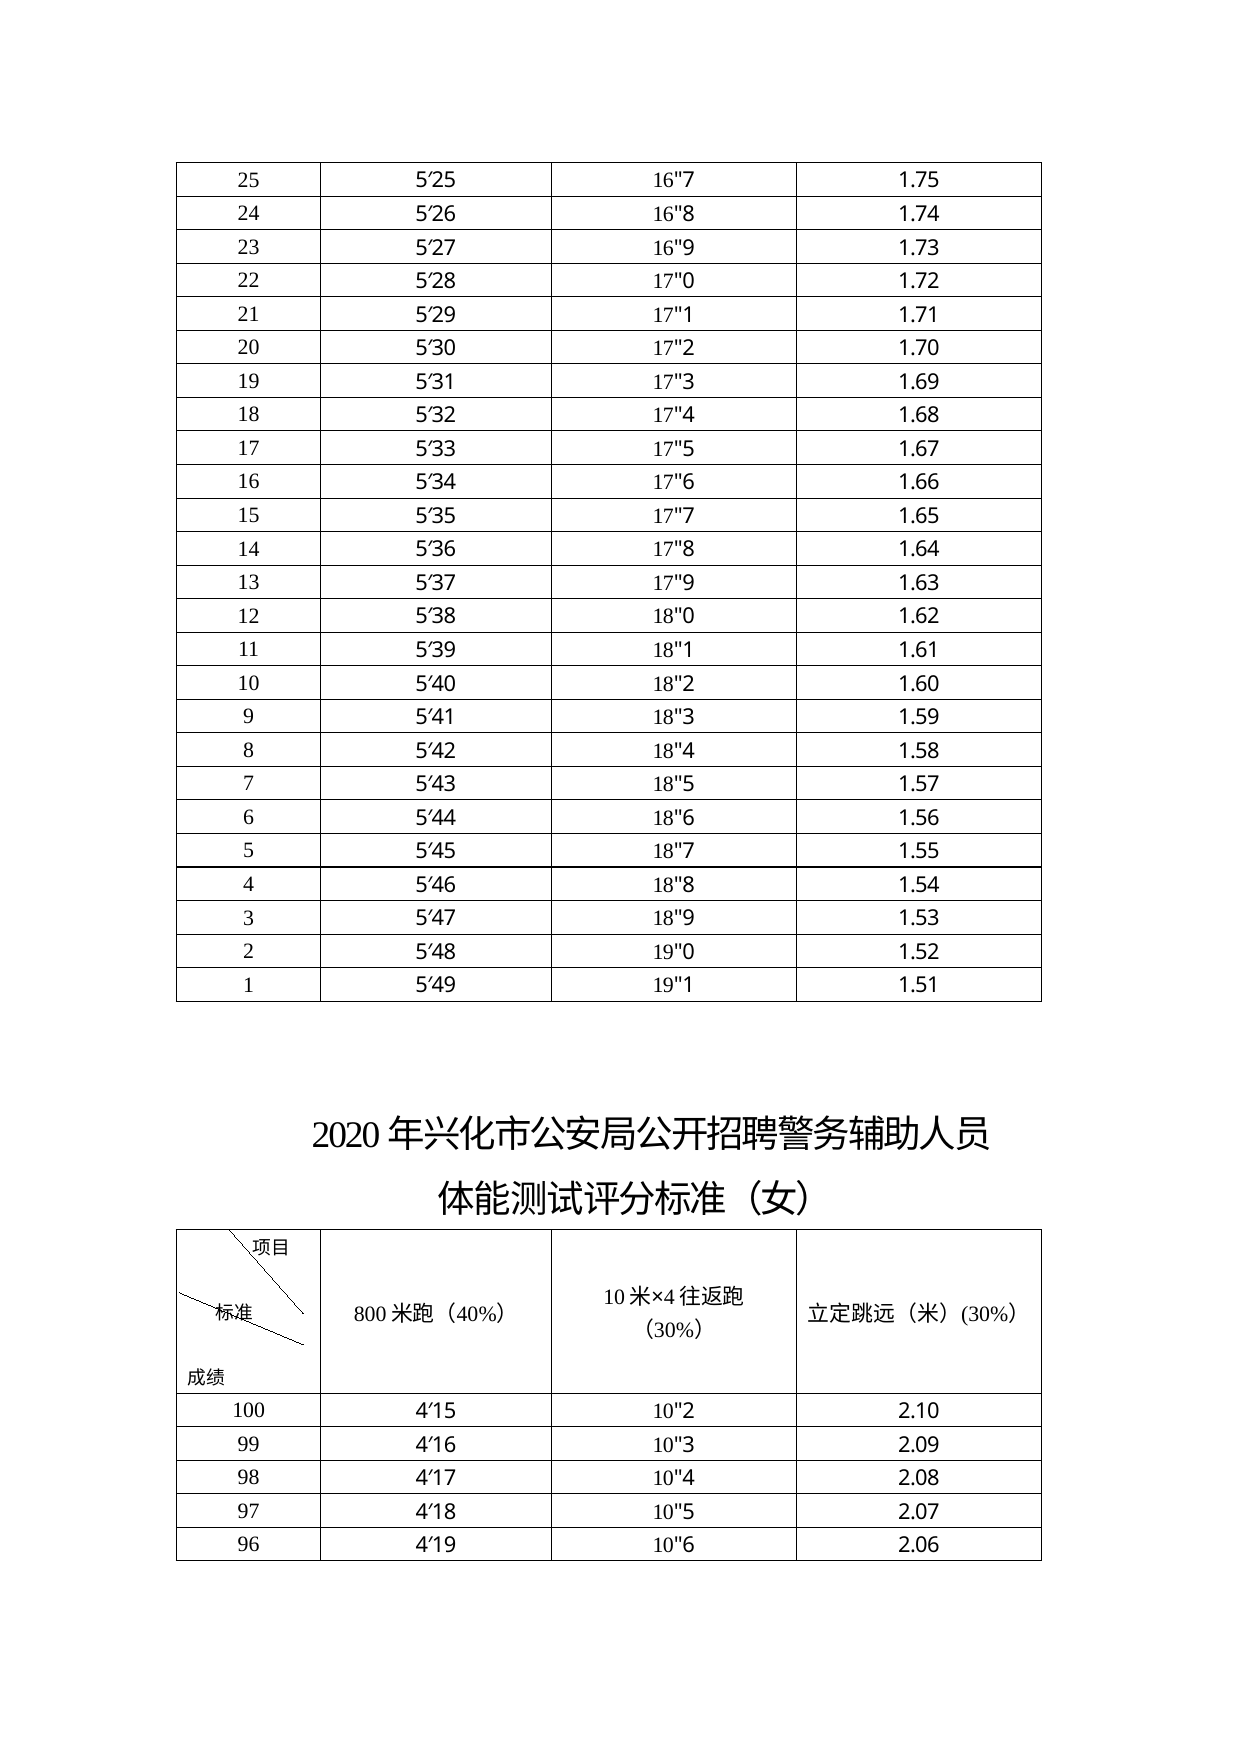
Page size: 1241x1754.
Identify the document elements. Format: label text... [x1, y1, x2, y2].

table_header 800米跑（40%） [321, 1230, 551, 1393]
table_cell 1.71 [797, 297, 1041, 330]
table_cell 18"1 [552, 633, 796, 665]
table_cell 19"0 [552, 935, 796, 967]
table_cell 5′37 [321, 566, 551, 598]
table_cell 18"0 [552, 599, 796, 632]
table_cell 1.70 [797, 331, 1041, 363]
table_cell 22 [177, 264, 320, 296]
table_cell 4′16 [321, 1427, 551, 1460]
table_cell 17"5 [552, 431, 796, 464]
table_cell 18"4 [552, 733, 796, 766]
table_cell 5′25 [321, 163, 551, 196]
table_cell 5′46 [321, 868, 551, 900]
table_cell 16"7 [552, 163, 796, 196]
table_cell 5 [177, 834, 320, 866]
table_cell 5′49 [321, 968, 551, 1001]
table_cell 2 [177, 935, 320, 967]
table_cell 17"4 [552, 398, 796, 430]
table_cell 17"6 [552, 465, 796, 497]
text 体能测试评分标准（女） [187, 1164, 1053, 1229]
table_cell 17"8 [552, 532, 796, 564]
table_cell 4′19 [321, 1528, 551, 1560]
table_cell 18"5 [552, 767, 796, 799]
table_cell 1.66 [797, 465, 1041, 497]
table_cell 1.57 [797, 767, 1041, 799]
table_cell 1.58 [797, 733, 1041, 766]
table_cell 1.69 [797, 364, 1041, 397]
table_cell 18"9 [552, 901, 796, 933]
table_cell 2.10 [797, 1394, 1041, 1426]
table_cell 5′32 [321, 398, 551, 430]
table_cell 5′34 [321, 465, 551, 497]
table_cell 5′47 [321, 901, 551, 933]
table_cell 5′28 [321, 264, 551, 296]
table_cell 97 [177, 1494, 320, 1527]
table_cell 20 [177, 331, 320, 363]
table_cell 2.09 [797, 1427, 1041, 1460]
table_cell 5′45 [321, 834, 551, 866]
table_cell 5′35 [321, 499, 551, 531]
table_cell 17"1 [552, 297, 796, 330]
table_cell 13 [177, 566, 320, 598]
table_cell 1.68 [797, 398, 1041, 430]
table_cell 1.60 [797, 666, 1041, 699]
table_header 立定跳远（米）(30%） [797, 1230, 1041, 1393]
table_cell 5′31 [321, 364, 551, 397]
table_cell 1.61 [797, 633, 1041, 665]
table_cell 5′39 [321, 633, 551, 665]
table_cell 21 [177, 297, 320, 330]
table_cell 6 [177, 800, 320, 833]
table_header 项目 标准 成绩 [177, 1230, 320, 1393]
table_cell 1.65 [797, 499, 1041, 531]
table_cell 5′44 [321, 800, 551, 833]
table_cell 18"2 [552, 666, 796, 699]
table_cell 96 [177, 1528, 320, 1560]
table_cell 16"8 [552, 197, 796, 229]
table_cell 5′27 [321, 230, 551, 263]
table_cell 1.62 [797, 599, 1041, 632]
table_cell 1.67 [797, 431, 1041, 464]
table_cell 19"1 [552, 968, 796, 1001]
table_cell 5′38 [321, 599, 551, 632]
table_cell 1.52 [797, 935, 1041, 967]
table_cell 14 [177, 532, 320, 564]
table_cell 5′40 [321, 666, 551, 699]
table_cell 1.72 [797, 264, 1041, 296]
table_cell 1.64 [797, 532, 1041, 564]
text 2020年兴化市公安局公开招聘警务辅助人员 [187, 1099, 1053, 1164]
table_cell 18"6 [552, 800, 796, 833]
table_cell 18 [177, 398, 320, 430]
table_cell 1.53 [797, 901, 1041, 933]
table_cell 5′30 [321, 331, 551, 363]
table_cell 4′18 [321, 1494, 551, 1527]
table_cell 1.74 [797, 197, 1041, 229]
table_cell 5′48 [321, 935, 551, 967]
table_cell 5′33 [321, 431, 551, 464]
table_cell 10"5 [552, 1494, 796, 1527]
table_cell 5′36 [321, 532, 551, 564]
table_cell 1.55 [797, 834, 1041, 866]
table_cell 17"2 [552, 331, 796, 363]
table_cell 100 [177, 1394, 320, 1426]
table_cell 5′41 [321, 700, 551, 732]
table_cell 4′17 [321, 1461, 551, 1493]
table_cell 16 [177, 465, 320, 497]
table_cell 23 [177, 230, 320, 263]
table_cell 2.06 [797, 1528, 1041, 1560]
table_cell 10"6 [552, 1528, 796, 1560]
table_cell 11 [177, 633, 320, 665]
table_cell 17"3 [552, 364, 796, 397]
table_cell 10"3 [552, 1427, 796, 1460]
table_cell 98 [177, 1461, 320, 1493]
table_cell 18"3 [552, 700, 796, 732]
table_cell 1.63 [797, 566, 1041, 598]
table_cell 16"9 [552, 230, 796, 263]
table_cell 1.59 [797, 700, 1041, 732]
table_cell 7 [177, 767, 320, 799]
table_cell 10"4 [552, 1461, 796, 1493]
table_cell 17"7 [552, 499, 796, 531]
table_cell 1.73 [797, 230, 1041, 263]
table_cell 10 [177, 666, 320, 699]
table_cell 8 [177, 733, 320, 766]
table_cell 17 [177, 431, 320, 464]
table_header 10米×4往返跑（30%） [552, 1230, 796, 1393]
table_cell 99 [177, 1427, 320, 1460]
table_cell 5′42 [321, 733, 551, 766]
table_cell 1.54 [797, 868, 1041, 900]
table_cell 17"0 [552, 264, 796, 296]
table_cell 2.08 [797, 1461, 1041, 1493]
table_cell 24 [177, 197, 320, 229]
table_cell 4′15 [321, 1394, 551, 1426]
table_cell 1 [177, 968, 320, 1001]
table_cell 4 [177, 868, 320, 900]
table_cell 1.56 [797, 800, 1041, 833]
table_cell 12 [177, 599, 320, 632]
table_cell 10"2 [552, 1394, 796, 1426]
table_cell 19 [177, 364, 320, 397]
table_cell 17"9 [552, 566, 796, 598]
table_cell 5′29 [321, 297, 551, 330]
table_cell 5′26 [321, 197, 551, 229]
table_cell 9 [177, 700, 320, 732]
table_cell 25 [177, 163, 320, 196]
table_cell 18"8 [552, 868, 796, 900]
table_cell 18"7 [552, 834, 796, 866]
table_cell 2.07 [797, 1494, 1041, 1527]
table_cell 5′43 [321, 767, 551, 799]
table_cell 15 [177, 499, 320, 531]
table_cell 1.51 [797, 968, 1041, 1001]
table_cell 1.75 [797, 163, 1041, 196]
table_cell 3 [177, 901, 320, 933]
